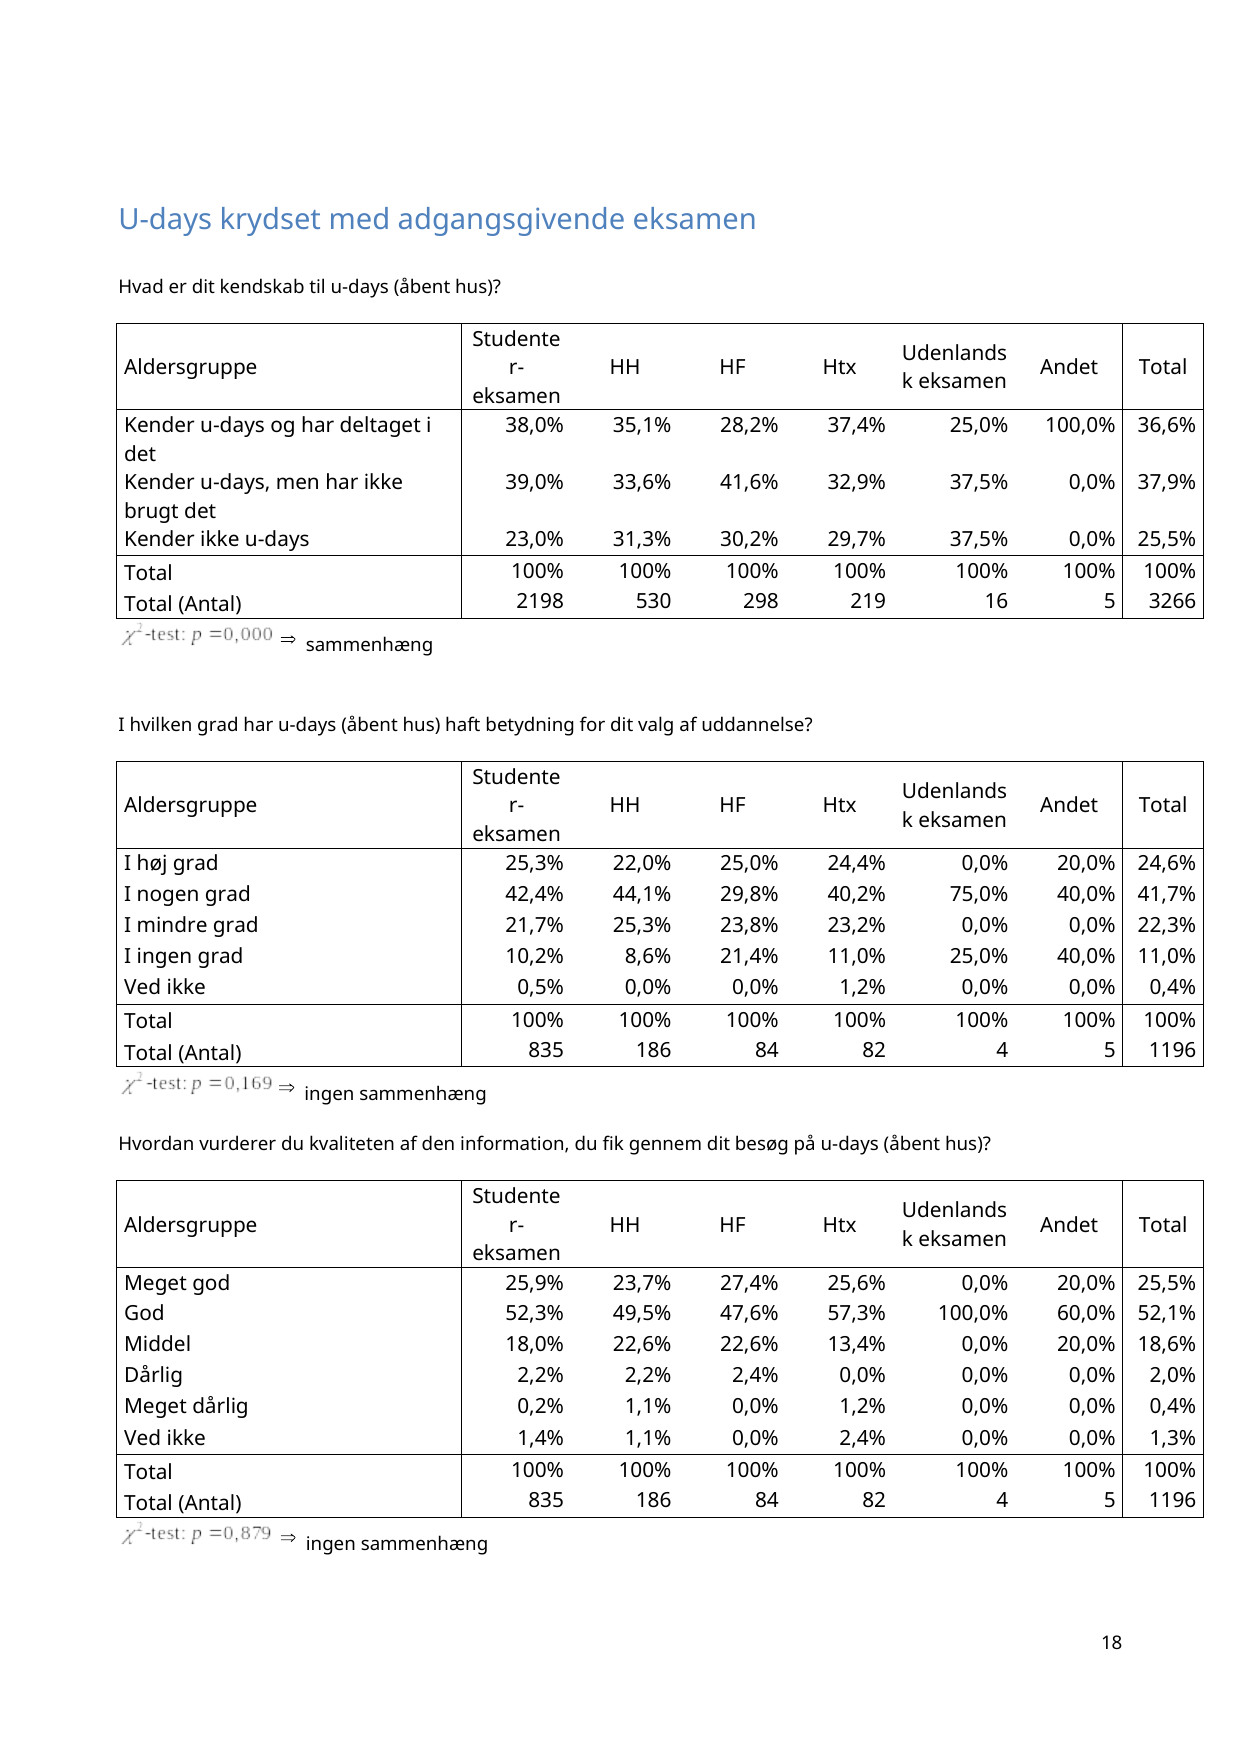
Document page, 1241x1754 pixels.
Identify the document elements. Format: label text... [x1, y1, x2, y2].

table_cell 25,6% [786, 1268, 893, 1298]
table_header HH [571, 762, 678, 847]
table_cell 0,0% [1015, 524, 1122, 555]
table_cell 21,4% [679, 941, 786, 972]
table_cell 82 [786, 1485, 893, 1517]
table_cell 37,9% [1123, 467, 1203, 524]
table_cell 100% [571, 1005, 678, 1035]
table_header Htx [786, 762, 893, 847]
table_header Andet [1015, 324, 1122, 409]
table_header Total [1123, 762, 1203, 847]
table_cell 0,0% [893, 973, 1015, 1004]
table_cell 25,5% [1123, 1268, 1203, 1298]
table_cell 29,7% [786, 524, 893, 555]
table_cell 100% [1015, 1005, 1122, 1035]
table_cell 100% [1123, 1455, 1203, 1485]
table_cell 24,4% [786, 849, 893, 879]
table_cell 18,0% [462, 1329, 571, 1360]
table_cell 0,0% [893, 1360, 1015, 1392]
table_cell 30,2% [679, 524, 786, 555]
table_cell 100% [786, 556, 893, 587]
table_cell 100% [679, 1455, 786, 1485]
table_cell Ved ikke [117, 973, 461, 1004]
table_cell 39,0% [462, 467, 571, 524]
table_cell 0,0% [893, 849, 1015, 879]
table_cell 100% [679, 556, 786, 587]
table_cell 100% [462, 1455, 571, 1485]
table_header Andet [1015, 762, 1122, 847]
table_cell Kender ikke u-days [117, 524, 461, 555]
table_cell 52,3% [462, 1298, 571, 1329]
table_cell 0,0% [679, 1423, 786, 1454]
table_cell 57,3% [786, 1298, 893, 1329]
table_cell Kender u-days, men har ikke brugt det [117, 467, 461, 524]
table_cell 0,0% [893, 1268, 1015, 1298]
table_cell 0,0% [893, 1329, 1015, 1360]
table_cell 22,6% [679, 1329, 786, 1360]
table_cell 75,0% [893, 879, 1015, 910]
table_cell I ingen grad [117, 941, 461, 972]
table_cell 36,6% [1123, 410, 1203, 467]
table_header Udenlandsk eksamen [893, 762, 1015, 847]
table_cell 24,6% [1123, 849, 1203, 879]
table_cell 0,0% [571, 973, 678, 1004]
table_cell 100% [893, 556, 1015, 587]
table_cell 38,0% [462, 410, 571, 467]
table_header Udenlandsk eksamen [893, 324, 1015, 409]
table_cell 42,4% [462, 879, 571, 910]
table_cell Meget dårlig [117, 1392, 461, 1423]
table_cell 84 [679, 1485, 786, 1517]
table_cell 41,6% [679, 467, 786, 524]
table_cell 40,2% [786, 879, 893, 910]
table_cell Total [117, 1005, 461, 1035]
table_cell 2,4% [679, 1360, 786, 1392]
table_cell 37,5% [893, 524, 1015, 555]
table_cell 0,0% [1015, 1360, 1122, 1392]
table_cell 32,9% [786, 467, 893, 524]
table_cell 31,3% [571, 524, 678, 555]
table_cell 37,4% [786, 410, 893, 467]
table_cell 0,0% [893, 1392, 1015, 1423]
text Hvad er dit kendskab til u-days (åbent hus)? [118, 244, 1122, 298]
table_cell 52,1% [1123, 1298, 1203, 1329]
table_cell God [117, 1298, 461, 1329]
table_cell 25,3% [462, 849, 571, 879]
table_cell 100% [462, 556, 571, 587]
table_cell 100% [1123, 1005, 1203, 1035]
table_cell 2198 [462, 587, 571, 618]
table_header Udenlandsk eksamen [893, 1181, 1015, 1267]
table_header Htx [786, 324, 893, 409]
table_cell 1,4% [462, 1423, 571, 1454]
table_cell 1,2% [786, 973, 893, 1004]
table_cell 49,5% [571, 1298, 678, 1329]
table_cell 0,0% [786, 1360, 893, 1392]
table_cell 0,0% [1015, 910, 1122, 941]
table_cell Total (Antal) [117, 1485, 461, 1517]
subtitle U-days krydset med adgangsgivende eksamen [118, 198, 1122, 238]
table_cell 0,0% [893, 910, 1015, 941]
table_cell 100% [462, 1005, 571, 1035]
table_cell Total (Antal) [117, 1035, 461, 1066]
table_cell 33,6% [571, 467, 678, 524]
table_cell 20,0% [1015, 1329, 1122, 1360]
table_cell 20,0% [1015, 849, 1122, 879]
table_cell 21,7% [462, 910, 571, 941]
table_cell 25,0% [679, 849, 786, 879]
table_cell 0,0% [679, 973, 786, 1004]
table_header Aldersgruppe [117, 324, 461, 409]
table_cell 25,3% [571, 910, 678, 941]
table_cell 8,6% [571, 941, 678, 972]
table_cell 100% [893, 1455, 1015, 1485]
table_header Total [1123, 324, 1203, 409]
table_cell 100% [1123, 556, 1203, 587]
table_cell 100% [893, 1005, 1015, 1035]
table_cell 1,2% [786, 1392, 893, 1423]
table_cell 4 [893, 1485, 1015, 1517]
table_cell 0,0% [1015, 973, 1122, 1004]
text sammenhæng [118, 619, 1122, 657]
table_cell 1196 [1123, 1485, 1203, 1517]
table_cell 0,5% [462, 973, 571, 1004]
table_header Studenter- eksamen [462, 324, 571, 409]
table_cell 2,4% [786, 1423, 893, 1454]
table_cell 23,2% [786, 910, 893, 941]
table_cell 100% [1015, 556, 1122, 587]
table_cell 25,5% [1123, 524, 1203, 555]
table_header HF [679, 324, 786, 409]
text ingen sammenhæng [118, 1518, 1122, 1556]
table_cell 11,0% [1123, 941, 1203, 972]
table_cell 835 [462, 1035, 571, 1066]
table_header Htx [786, 1181, 893, 1267]
table_cell 1,1% [571, 1392, 678, 1423]
table_cell 530 [571, 587, 678, 618]
table_cell 186 [571, 1485, 678, 1517]
table_header Andet [1015, 1181, 1122, 1267]
table_cell 22,6% [571, 1329, 678, 1360]
table_cell 23,8% [679, 910, 786, 941]
table_cell 40,0% [1015, 879, 1122, 910]
table_cell 0,2% [462, 1392, 571, 1423]
table_cell 4 [893, 1035, 1015, 1066]
table_cell 5 [1015, 587, 1122, 618]
table_cell 100,0% [1015, 410, 1122, 467]
table_header HH [571, 324, 678, 409]
table_header Studenter- eksamen [462, 762, 571, 847]
table_cell 47,6% [679, 1298, 786, 1329]
table_header Total [1123, 1181, 1203, 1267]
table_cell 84 [679, 1035, 786, 1066]
table_cell 1,1% [571, 1423, 678, 1454]
table_cell I mindre grad [117, 910, 461, 941]
table_cell 25,0% [893, 410, 1015, 467]
table_cell 298 [679, 587, 786, 618]
table_cell Total [117, 1455, 461, 1485]
table_cell 0,0% [1015, 1392, 1122, 1423]
table_cell 0,0% [1015, 1423, 1122, 1454]
table_cell 100,0% [893, 1298, 1015, 1329]
table_cell 13,4% [786, 1329, 893, 1360]
table_cell 100% [786, 1455, 893, 1485]
table_cell Kender u-days og har deltaget i det [117, 410, 461, 467]
table_cell 25,0% [893, 941, 1015, 972]
text ingen sammenhæng [118, 1067, 1122, 1106]
table_cell 1196 [1123, 1035, 1203, 1066]
table_cell 100% [571, 556, 678, 587]
table_cell 100% [1015, 1455, 1122, 1485]
table_cell Ved ikke [117, 1423, 461, 1454]
table_header HH [571, 1181, 678, 1267]
table_cell Total [117, 556, 461, 587]
table_cell 11,0% [786, 941, 893, 972]
table_cell 0,4% [1123, 973, 1203, 1004]
table_cell 44,1% [571, 879, 678, 910]
table_cell 5 [1015, 1035, 1122, 1066]
table_header Studenter- eksamen [462, 1181, 571, 1267]
table_header Aldersgruppe [117, 762, 461, 847]
table_cell I høj grad [117, 849, 461, 879]
table_cell 40,0% [1015, 941, 1122, 972]
table_cell 100% [679, 1005, 786, 1035]
table_cell Dårlig [117, 1360, 461, 1392]
table_cell 835 [462, 1485, 571, 1517]
table_cell I nogen grad [117, 879, 461, 910]
table_cell 23,7% [571, 1268, 678, 1298]
table_cell 100% [571, 1455, 678, 1485]
table_cell 29,8% [679, 879, 786, 910]
table_cell 25,9% [462, 1268, 571, 1298]
table_cell Total (Antal) [117, 587, 461, 618]
table_cell 20,0% [1015, 1268, 1122, 1298]
table_cell 0,0% [1015, 467, 1122, 524]
table_cell 0,4% [1123, 1392, 1203, 1423]
table_header HF [679, 762, 786, 847]
table_cell 10,2% [462, 941, 571, 972]
table_cell 186 [571, 1035, 678, 1066]
table_cell 2,2% [571, 1360, 678, 1392]
table_cell 2,0% [1123, 1360, 1203, 1392]
text I hvilken grad har u-days (åbent hus) haft betydning for dit valg af uddannelse? [118, 682, 1122, 737]
table_cell 0,0% [893, 1423, 1015, 1454]
table_cell 35,1% [571, 410, 678, 467]
table_cell 37,5% [893, 467, 1015, 524]
table_cell 22,0% [571, 849, 678, 879]
text Hvordan vurderer du kvaliteten af den information, du fik gennem dit besøg på u-days (åbent hus)? [118, 1130, 1122, 1156]
table_cell 82 [786, 1035, 893, 1066]
table_cell 18,6% [1123, 1329, 1203, 1360]
table_cell 3266 [1123, 587, 1203, 618]
table_cell 219 [786, 587, 893, 618]
table_cell 100% [786, 1005, 893, 1035]
table_header HF [679, 1181, 786, 1267]
table_cell Middel [117, 1329, 461, 1360]
table_cell 1,3% [1123, 1423, 1203, 1454]
table_cell 41,7% [1123, 879, 1203, 910]
table_cell 0,0% [679, 1392, 786, 1423]
table_cell 22,3% [1123, 910, 1203, 941]
table_cell Meget god [117, 1268, 461, 1298]
table_header Aldersgruppe [117, 1181, 461, 1267]
table_cell 2,2% [462, 1360, 571, 1392]
table_cell 60,0% [1015, 1298, 1122, 1329]
table_cell 5 [1015, 1485, 1122, 1517]
table_cell 23,0% [462, 524, 571, 555]
table_cell 28,2% [679, 410, 786, 467]
table_cell 16 [893, 587, 1015, 618]
table_cell 27,4% [679, 1268, 786, 1298]
